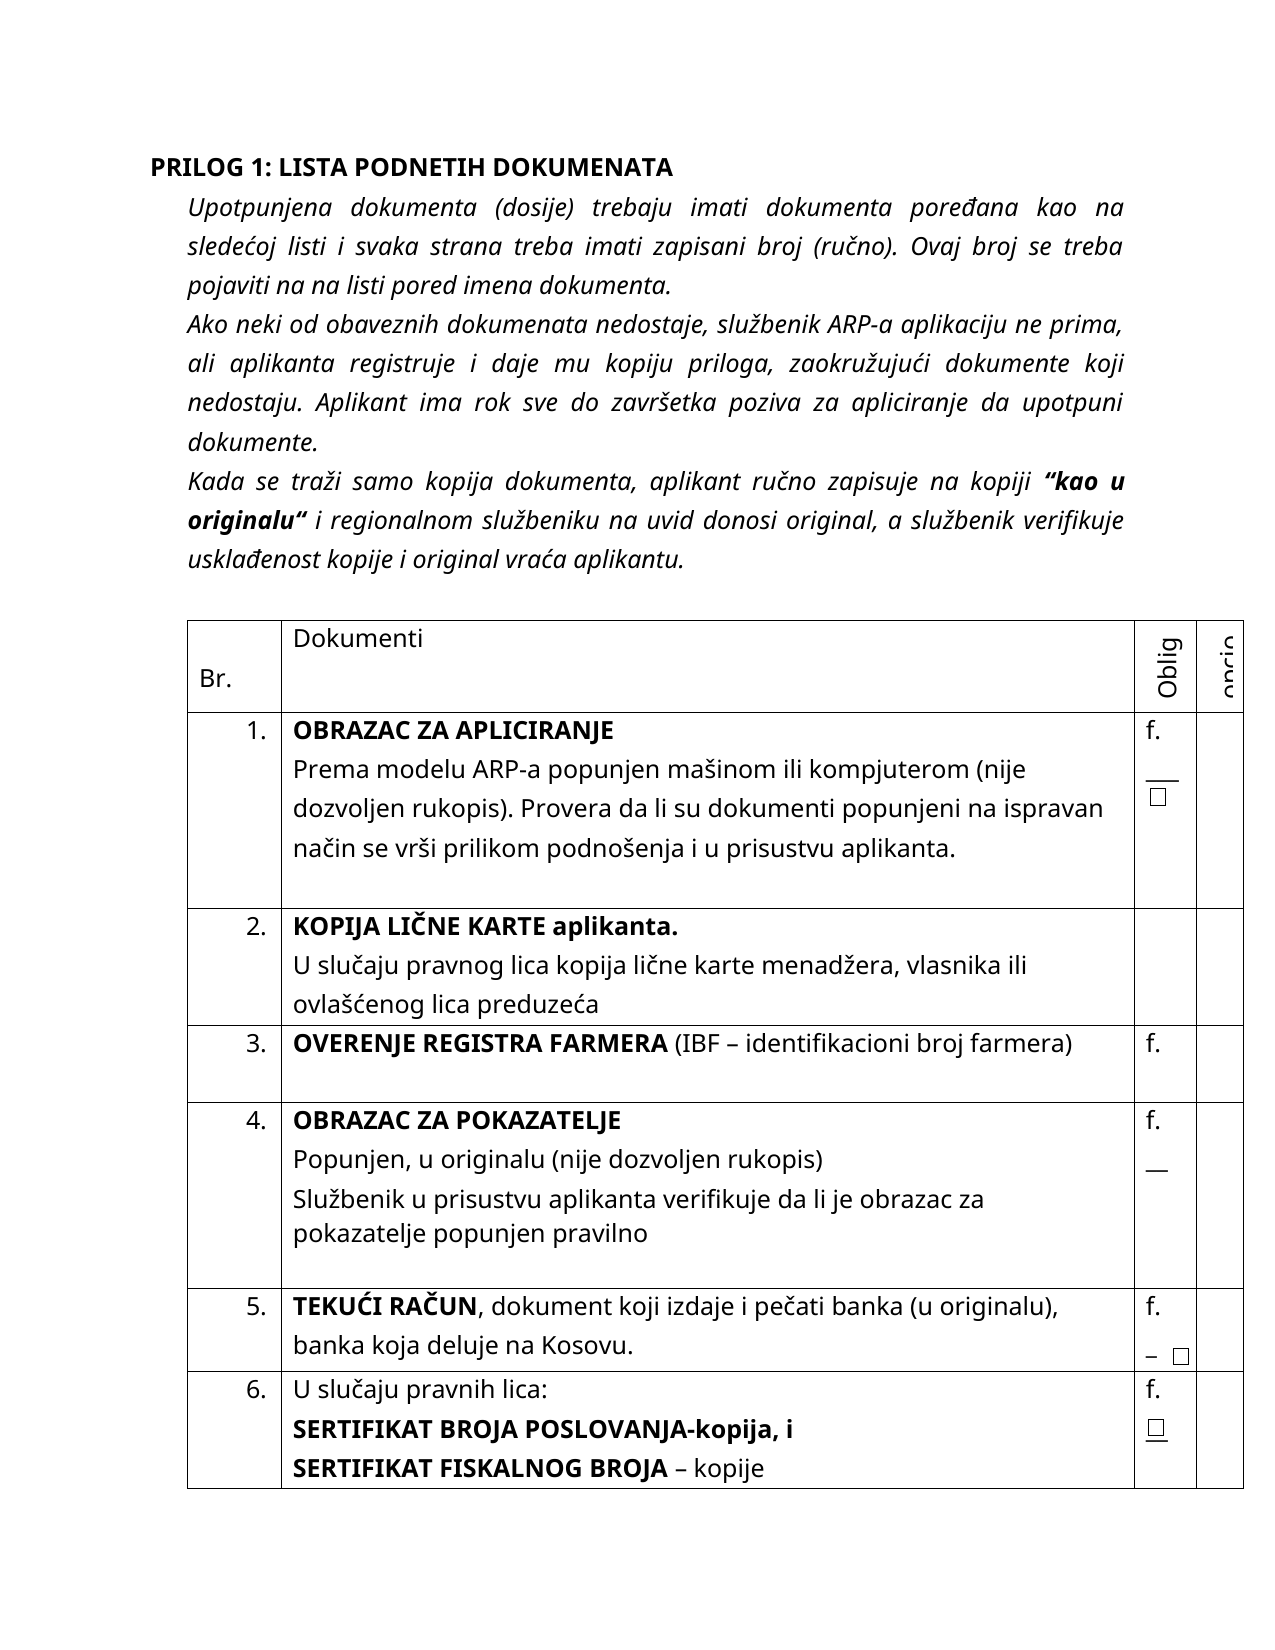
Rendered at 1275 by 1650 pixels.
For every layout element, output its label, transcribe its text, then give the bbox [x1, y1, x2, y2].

table_cell f. __ [1135, 1372, 1196, 1488]
table_cell f. __ [1135, 1103, 1196, 1288]
table_header Obligativ [1135, 621, 1196, 712]
table_cell f. [1135, 1026, 1196, 1102]
table_cell OVERENJE REGISTRA FARMERA (IBF – identifikacioni broj farmera) [282, 1026, 1134, 1102]
table_cell OBRAZAC ZA POKAZATELJE Popunjen, u originalu (nije dozvoljen rukopis) Službenik u prisustvu aplikanta verifikuje da li je obrazac za pokazatelje popunjen pravilno [282, 1103, 1134, 1288]
table_cell [188, 1289, 281, 1371]
table_cell [1135, 909, 1196, 1025]
table_cell TEKUĆI RAČUN, dokument koji izdaje i pečati banka (u originalu), banka koja deluje na Kosovu. [282, 1289, 1134, 1371]
table_cell [1197, 1026, 1243, 1102]
list Kada se traži samo kopija dokumenta, aplikant ručno zapisuje na kopiji “kao u originalu“ i regionalnom službeniku na uvid donosi original, a službenik verifikuje usklađenost kopije i original vraća aplikantu. [187, 463, 1125, 576]
table_cell [188, 713, 281, 908]
table_cell f. _ [1135, 1289, 1196, 1371]
table_cell [188, 1103, 281, 1288]
table_header opcional [1197, 621, 1243, 712]
table_cell [188, 909, 281, 1025]
table_cell KOPIJA LIČNE KARTE aplikanta. U slučaju pravnog lica kopija lične karte menadžera, vlasnika ili ovlašćenog lica preduzeća [282, 909, 1134, 1025]
table_cell [1197, 909, 1243, 1025]
table_cell [1197, 1289, 1243, 1371]
table_cell f. ___ [1135, 713, 1196, 908]
table_cell [1197, 1372, 1243, 1488]
list Ako neki od obaveznih dokumenata nedostaje, službenik ARP-a aplikaciju ne prima, ali aplikanta registruje i daje mu kopiju priloga, zaokružujući dokumente koji nedostaju. Aplikant ima rok sve do završetka poziva za apliciranje da upotpuni dokumente. [187, 307, 1125, 458]
table_header Dokumenti [282, 621, 1134, 712]
table_cell U slučaju pravnih lica: SERTIFIKAT BROJA POSLOVANJA-kopija, i SERTIFIKAT FISKALNOG BROJA – kopije [282, 1372, 1134, 1488]
table_header Br. [188, 621, 281, 712]
subtitle PRILOG 1: LISTA PODNETIH DOKUMENATA [150, 150, 1125, 184]
table_cell [188, 1372, 281, 1488]
table_cell [1197, 713, 1243, 908]
table_cell [1197, 1103, 1243, 1288]
table_cell OBRAZAC ZA APLICIRANJE Prema modelu ARP-a popunjen mašinom ili kompjuterom (nije dozvoljen rukopis). Provera da li su dokumenti popunjeni na ispravan način se vrši prilikom podnošenja i u prisustvu aplikanta. [282, 713, 1134, 908]
table_cell [188, 1026, 281, 1102]
list Upotpunjena dokumenta (dosije) trebaju imati dokumenta poređana kao na sledećoj listi i svaka strana treba imati zapisani broj (ručno). Ovaj broj se treba pojaviti na na listi pored imena dokumenta. [187, 189, 1125, 302]
